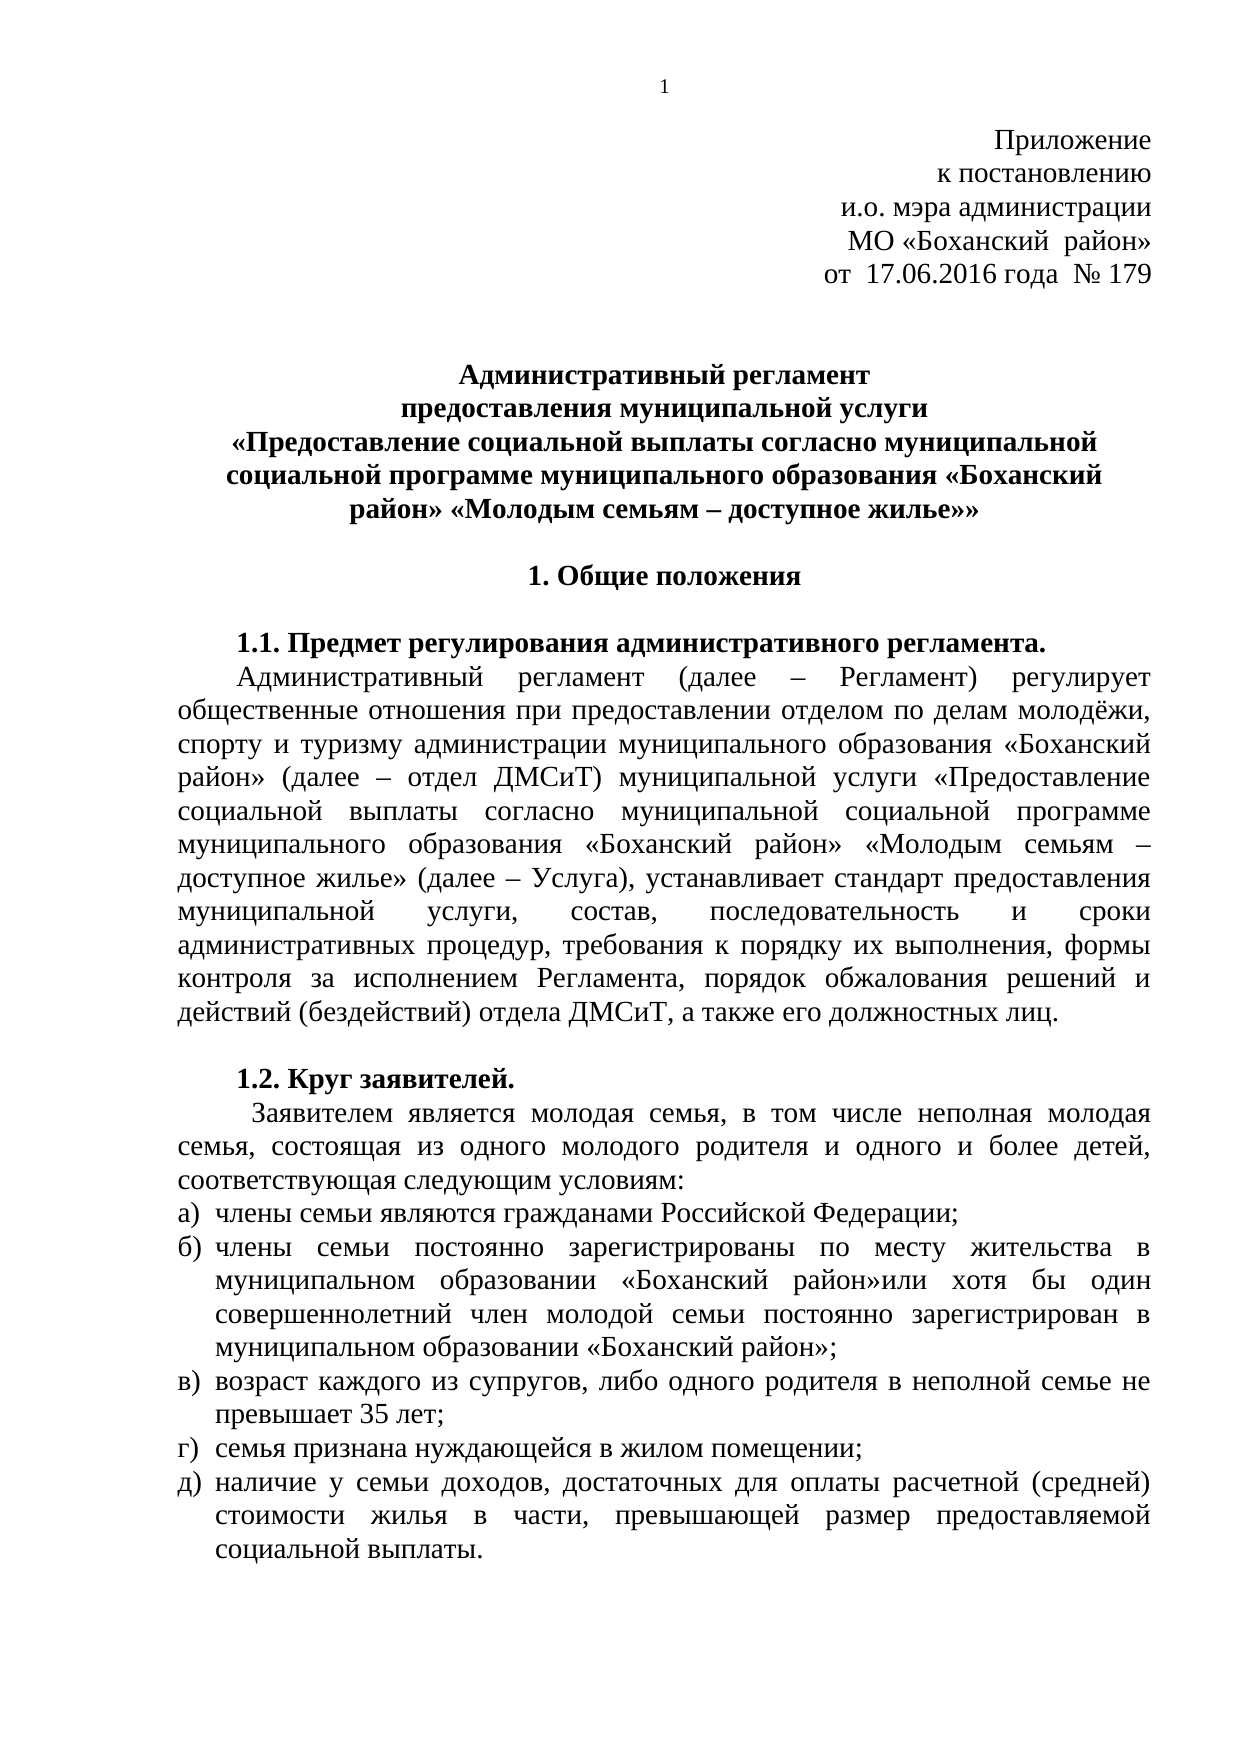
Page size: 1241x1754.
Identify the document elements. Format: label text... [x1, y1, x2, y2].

text к постановлению [177, 156, 1152, 189]
text от 17.06.2016 года № 179 [177, 256, 1152, 290]
text 1.2. Круг заявителей. [177, 1061, 1152, 1095]
text Административный регламент (далее – Регламент) регулирует общественные отношения при предоставлении отделом по делам молодёжи, спорту и туризму администрации муниципального образования «Боханский район» (далее – отдел ДМСиТ) муниципальной услуги «Предоставление социальной выплаты согласно муниципальной социальной программе муниципального образования «Боханский район» «Молодым семьям – доступное жилье» (далее – Услуга), устанавливает стандарт предоставления муниципальной услуги, состав, последовательность и сроки административных процедур, требования к порядку их выполнения, формы контроля за исполнением Регламента, порядок обжалования решений и действий (бездействий) отдела ДМСиТ, а также его должностных лиц. [177, 659, 1152, 1028]
list наличие у семьи доходов, достаточных для оплаты расчетной (средней) стоимости жилья в части, превышающей размер предоставляемой социальной выплаты. [177, 1464, 1152, 1564]
text 1.1. Предмет регулирования административного регламента. [177, 625, 1152, 659]
text «Предоставление социальной выплаты согласно муниципальной социальной программе муниципального образования «Боханский район» «Молодым семьям – доступное жилье»» [177, 424, 1152, 524]
text Административный регламент [177, 357, 1152, 390]
list возраст каждого из супругов, либо одного родителя в неполной семье не превышает 35 лет; [177, 1363, 1152, 1430]
text Заявителем является молодая семья, в том числе неполная молодая семья, состоящая из одного молодого родителя и одного и более детей, соответствующая следующим условиям: [177, 1095, 1152, 1195]
text МО «Боханский район» [177, 223, 1152, 256]
text предоставления муниципальной услуги [177, 390, 1152, 424]
list члены семьи постоянно зарегистрированы по месту жительства в муниципальном образовании «Боханский район»или хотя бы один совершеннолетний член молодой семьи постоянно зарегистрирован в муниципальном образовании «Боханский район»; [177, 1229, 1152, 1363]
text Приложение [177, 122, 1152, 156]
list семья признана нуждающейся в жилом помещении; [177, 1430, 1152, 1464]
list члены семьи являются гражданами Российской Федерации; [177, 1195, 1152, 1229]
text и.о. мэра администрации [177, 189, 1152, 223]
text 1. Общие положения [177, 558, 1152, 592]
